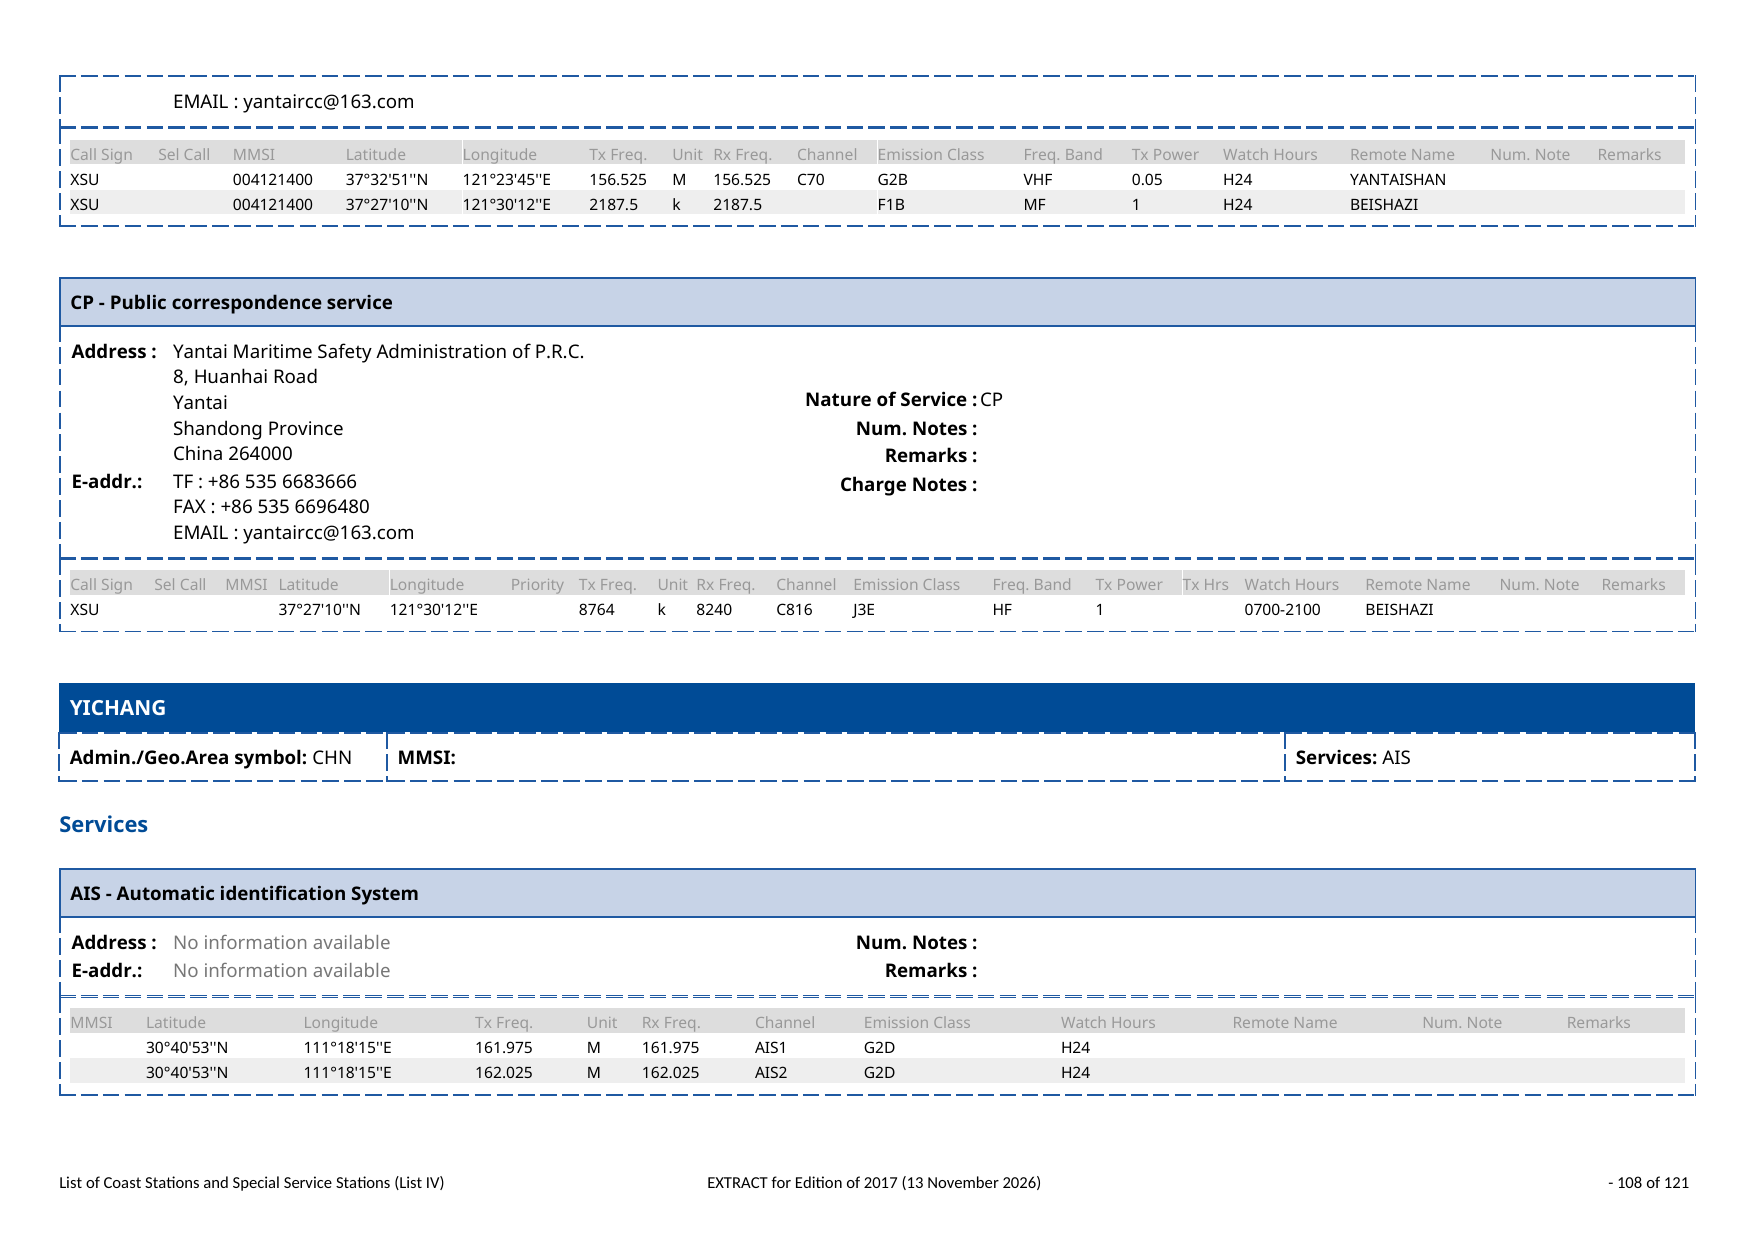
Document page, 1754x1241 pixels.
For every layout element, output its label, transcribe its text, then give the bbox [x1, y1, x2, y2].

table_header [60, 558, 1696, 631]
table_header [60, 996, 1696, 1094]
text Services [59, 809, 1695, 839]
table_header AIS - Automatic identification System [61, 870, 1695, 916]
table_cell [60, 918, 1696, 995]
table_header CP - Public correspondence service [61, 279, 1695, 325]
table_header YICHANG [59, 683, 1695, 732]
table_cell MMSI: [387, 732, 1285, 780]
table_cell Admin./Geo.Area symbol: CHN [59, 732, 387, 780]
table_cell Services: AIS [1285, 732, 1695, 780]
table_header [60, 128, 1696, 225]
table_cell [60, 75, 1696, 126]
table_cell [60, 327, 1696, 557]
